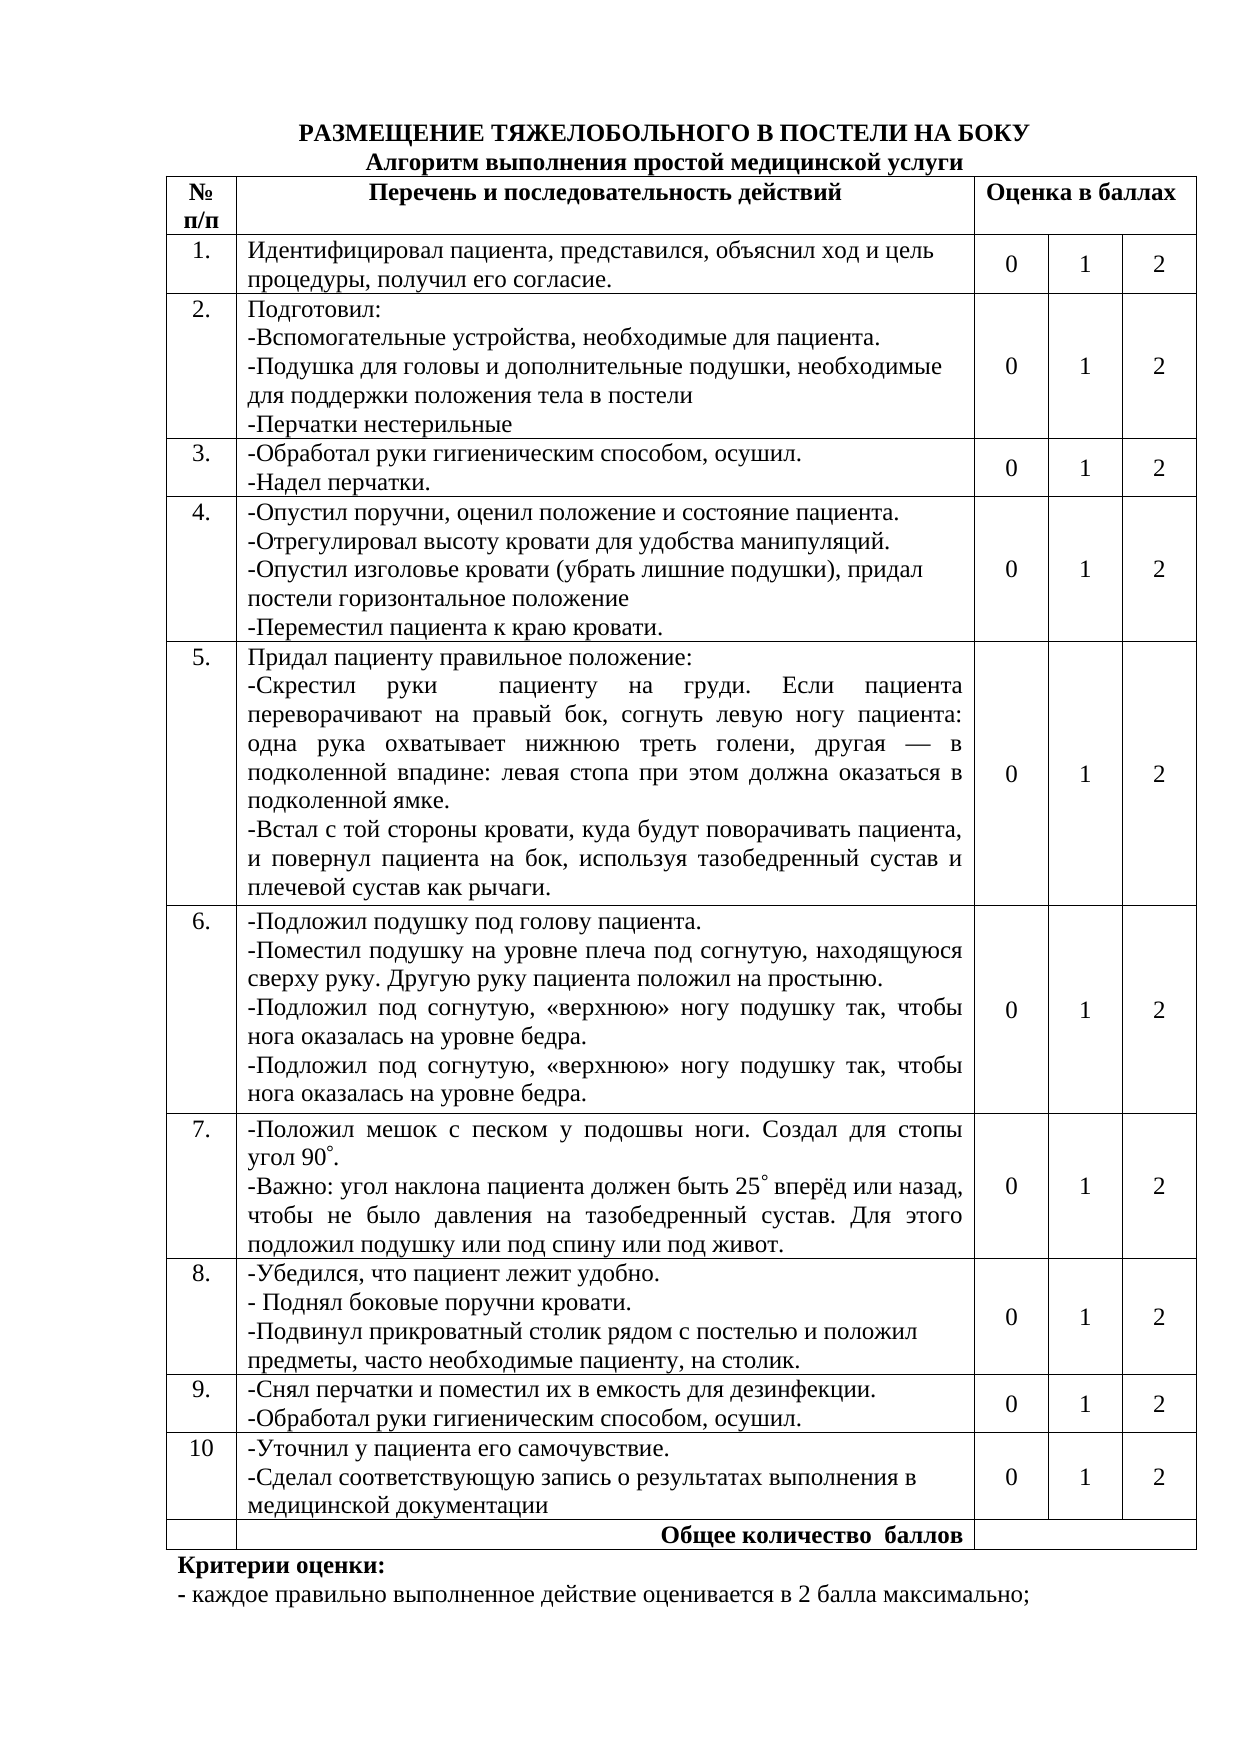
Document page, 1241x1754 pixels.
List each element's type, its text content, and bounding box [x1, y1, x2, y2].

table_cell -Уточнил у пациента его самочувствие. -Сделал соответствующую запись о результатах выполнения в медицинской документации [237, 1433, 974, 1519]
text - каждое правильно выполненное действие оценивается в 2 балла максимально; [177, 1579, 1152, 1608]
table_cell Идентифицировал пациента, представился, объяснил ход и цель процедуры, получил его согласие. [237, 235, 974, 293]
table_cell 0 [975, 1375, 1048, 1432]
table_cell -Подложил подушку под голову пациента. -Поместил подушку на уровне плеча под согнутую, находящуюся сверху руку. Другую руку пациента положил на простыню. -Подложил под согнутую, «верхнюю» ногу подушку так, чтобы нога оказалась на уровне бедра. -Подложил под согнутую, «верхнюю» ногу подушку так, чтобы нога оказалась на уровне бедра. [237, 906, 974, 1113]
table_cell 1 [1049, 1433, 1122, 1519]
table_cell -Обработал руки гигиеническим способом, осушил. -Надел перчатки. [237, 439, 974, 496]
table_cell 2 [1123, 294, 1196, 437]
table_cell 1 [1049, 1375, 1122, 1432]
table_cell 3. [167, 439, 236, 496]
table_cell [167, 1520, 236, 1549]
table_cell Общее количество баллов [237, 1520, 974, 1549]
table_cell 1 [1049, 1114, 1122, 1257]
table_header Перечень и последовательность действий [237, 177, 974, 234]
table_cell 6. [167, 906, 236, 1113]
table_cell 0 [975, 294, 1048, 437]
table_cell 2 [1123, 642, 1196, 905]
table_cell Подготовил: -Вспомогательные устройства, необходимые для пациента. -Подушка для головы и дополнительные подушки, необходимые для поддержки положения тела в постели -Перчатки нестерильные [237, 294, 974, 437]
table_cell 0 [975, 235, 1048, 293]
table_cell [975, 1520, 1196, 1549]
table_cell -Опустил поручни, оценил положение и состояние пациента. -Отрегулировал высоту кровати для удобства манипуляций. -Опустил изголовье кровати (убрать лишние подушки), придал постели горизонтальное положение -Переместил пациента к краю кровати. [237, 497, 974, 641]
table_cell 2 [1123, 439, 1196, 496]
table_cell 2 [1123, 906, 1196, 1113]
table_cell -Положил мешок с песком у подошвы ноги. Создал для стопы угол 90. -Важно: угол наклона пациента должен быть 25 вперёд или назад, чтобы не было давления на тазобедренный сустав. Для этого подложил подушку или под спину или под живот. [237, 1114, 974, 1257]
table_cell 2 [1123, 497, 1196, 641]
table_cell 1 [1049, 497, 1122, 641]
table_cell 5. [167, 642, 236, 905]
table_cell 4. [167, 497, 236, 641]
table_cell 0 [975, 642, 1048, 905]
table_cell 7. [167, 1114, 236, 1257]
text РАЗМЕЩЕНИЕ ТЯЖЕЛОБОЛЬНОГО В ПОСТЕЛИ НА БОКУ [177, 118, 1152, 147]
table_cell 1 [1049, 235, 1122, 293]
table_cell 1 [1049, 439, 1122, 496]
table_cell 2 [1123, 1375, 1196, 1432]
table_cell 2. [167, 294, 236, 437]
table_cell 2 [1123, 1433, 1196, 1519]
table_cell Придал пациенту правильное положение: -Скрестил руки пациенту на груди. Если пациента переворачивают на правый бок, согнуть левую ногу пациента: одна рука охватывает нижнюю треть голени, другая — в подколенной впадине: левая стопа при этом должна оказаться в подколенной ямке. -Встал с той стороны кровати, куда будут поворачивать пациента, и повернул пациента на бок, используя тазобедренный сустав и плечевой сустав как рычаги. [237, 642, 974, 905]
table_cell 0 [975, 497, 1048, 641]
table_cell 0 [975, 439, 1048, 496]
table_cell -Снял перчатки и поместил их в емкость для дезинфекции. -Обработал руки гигиеническим способом, осушил. [237, 1375, 974, 1432]
table_cell 9. [167, 1375, 236, 1432]
table_cell 2 [1123, 1114, 1196, 1257]
table_cell 0 [975, 906, 1048, 1113]
table_cell 10 [167, 1433, 236, 1519]
table_cell 8. [167, 1259, 236, 1373]
table_cell 1 [1049, 642, 1122, 905]
table_header № п/п [167, 177, 236, 234]
text Критерии оценки: [177, 1550, 1152, 1579]
table_cell 1 [1049, 294, 1122, 437]
table_cell -Убедился, что пациент лежит удобно. - Поднял боковые поручни кровати. -Подвинул прикроватный столик рядом с постелью и положил предметы, часто необходимые пациенту, на столик. [237, 1259, 974, 1373]
table_cell 0 [975, 1433, 1048, 1519]
table_cell 2 [1123, 235, 1196, 293]
table_cell 1. [167, 235, 236, 293]
table_cell 1 [1049, 1259, 1122, 1373]
table_header Оценка в баллах [975, 177, 1196, 234]
table_cell 0 [975, 1114, 1048, 1257]
table_cell 2 [1123, 1259, 1196, 1373]
table_cell 1 [1049, 906, 1122, 1113]
text Алгоритм выполнения простой медицинской услуги [177, 147, 1152, 176]
table_cell 0 [975, 1259, 1048, 1373]
